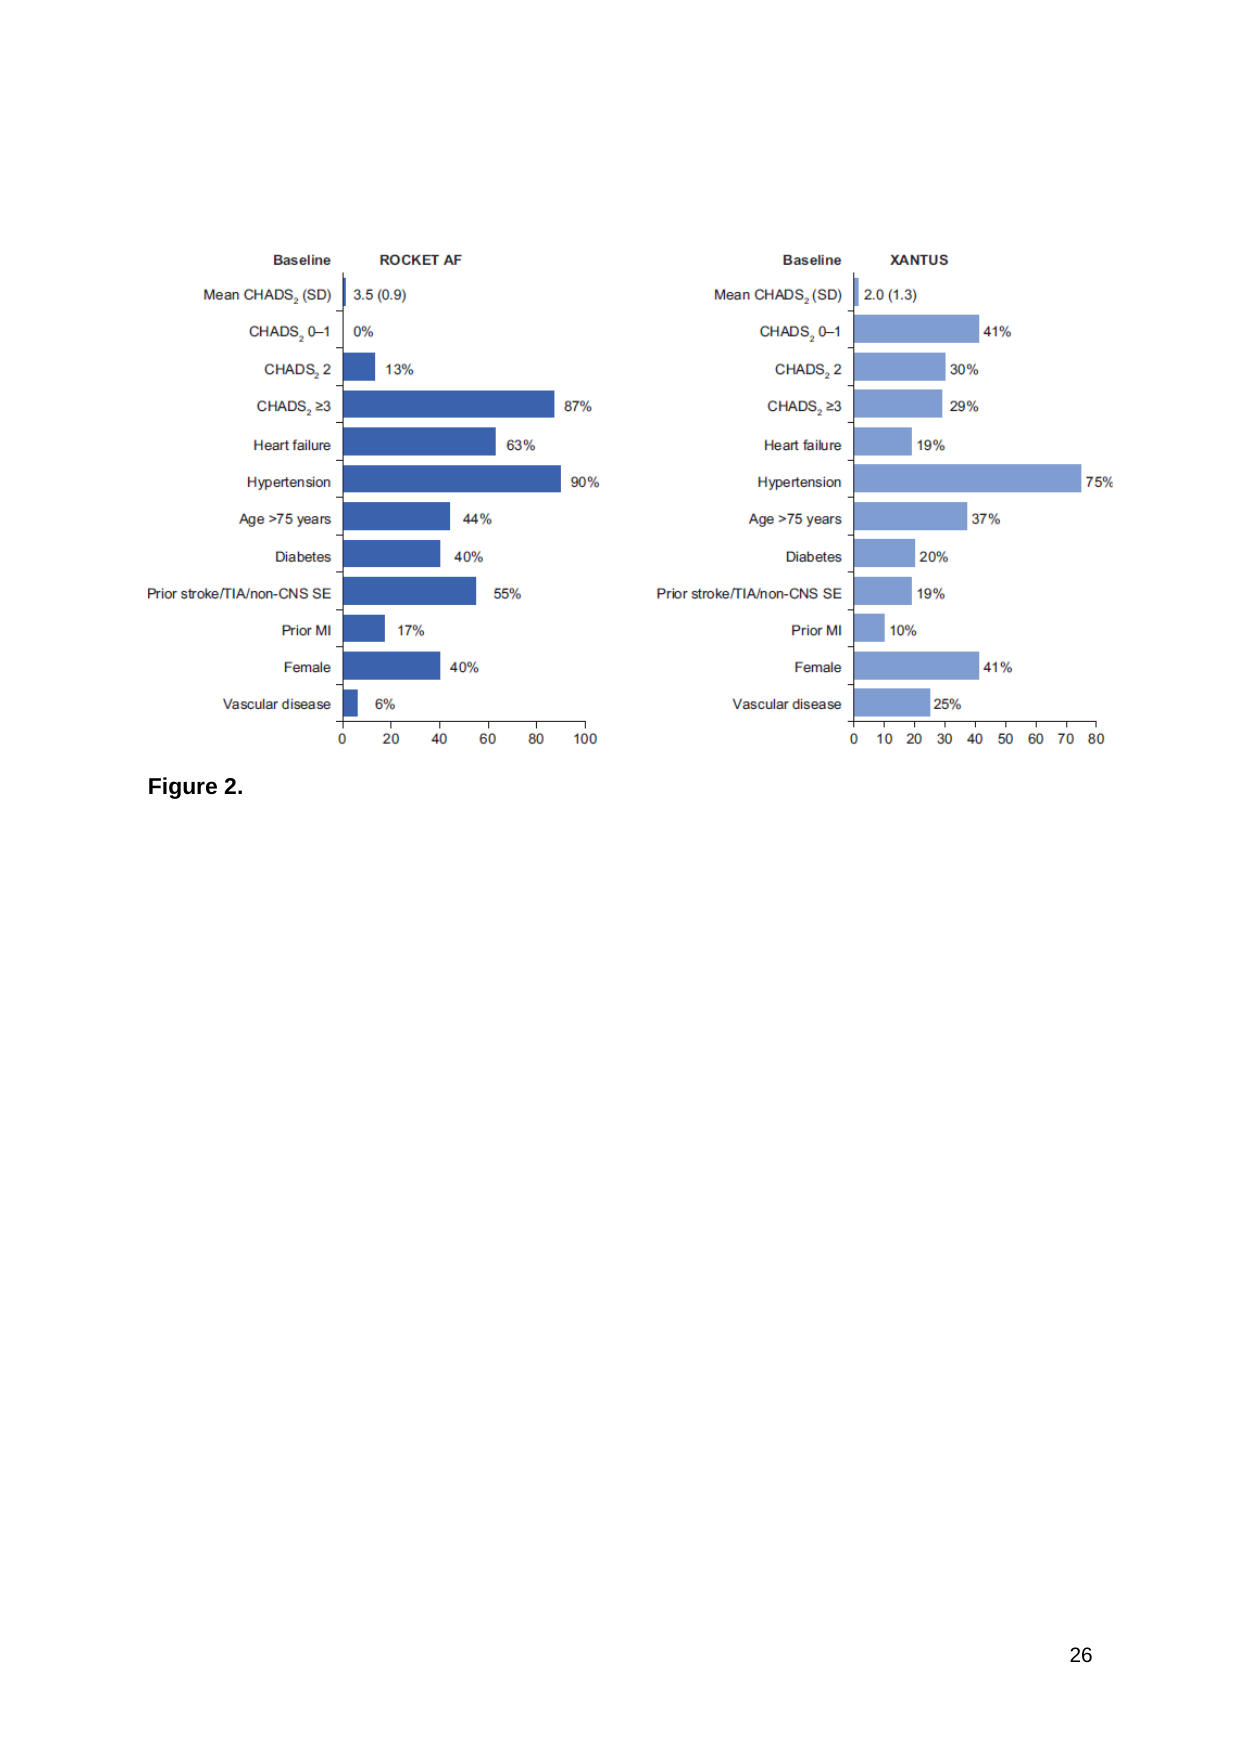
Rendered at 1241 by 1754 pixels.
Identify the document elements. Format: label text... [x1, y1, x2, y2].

text Figure 2. [148, 773, 1092, 799]
